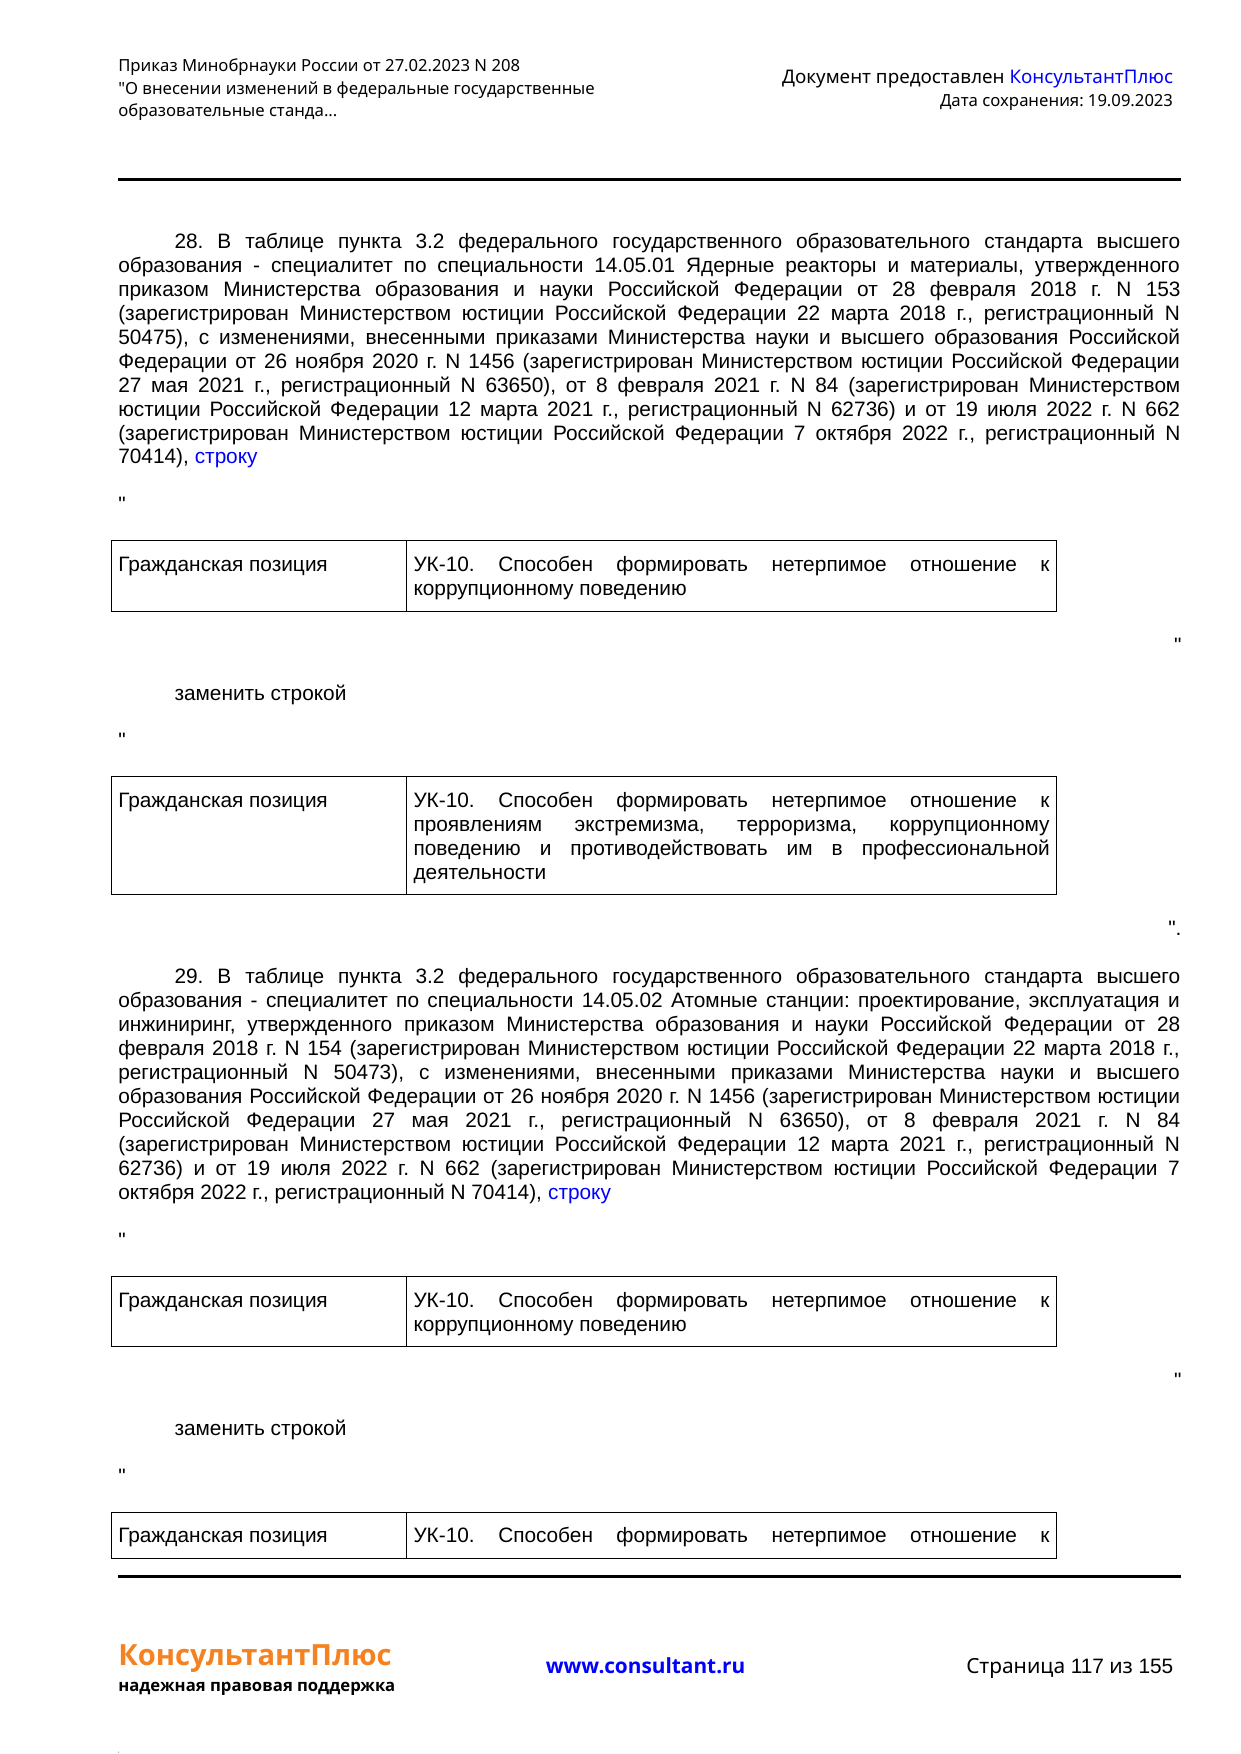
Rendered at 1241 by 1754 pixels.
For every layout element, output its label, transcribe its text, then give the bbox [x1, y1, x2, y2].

text " [118, 632, 1181, 656]
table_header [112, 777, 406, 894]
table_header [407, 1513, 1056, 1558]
text " [118, 728, 1181, 752]
text " [118, 1228, 1181, 1252]
text " [118, 1464, 1181, 1488]
text заменить строкой [118, 1416, 1181, 1440]
text " [118, 492, 1181, 516]
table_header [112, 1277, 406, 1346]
text " [118, 1368, 1181, 1392]
text 28. В таблице пункта 3.2 федерального государственного образовательного стандарта высшего образования - специалитет по специальности 14.05.01 Ядерные реакторы и материалы, утвержденного приказом Министерства образования и науки Российской Федерации от 28 февраля 2018 г. N 153 (зарегистрирован Министерством юстиции Российской Федерации 22 марта 2018 г., регистрационный N 50475), с изменениями, внесенными приказами Министерства науки и высшего образования Российской Федерации от 26 ноября 2020 г. N 1456 (зарегистрирован Министерством юстиции Российской Федерации 27 мая 2021 г., регистрационный N 63650), от 8 февраля 2021 г. N 84 (зарегистрирован Министерством юстиции Российской Федерации 12 марта 2021 г., регистрационный N 62736) и от 19 июля 2022 г. N 662 (зарегистрирован Министерством юстиции Российской Федерации 7 октября 2022 г., регистрационный N 70414), строку [118, 229, 1181, 468]
text 29. В таблице пункта 3.2 федерального государственного образовательного стандарта высшего образования - специалитет по специальности 14.05.02 Атомные станции: проектирование, эксплуатация и инжиниринг, утвержденного приказом Министерства образования и науки Российской Федерации от 28 февраля 2018 г. N 154 (зарегистрирован Министерством юстиции Российской Федерации 22 марта 2018 г., регистрационный N 50473), с изменениями, внесенными приказами Министерства науки и высшего образования Российской Федерации от 26 ноября 2020 г. N 1456 (зарегистрирован Министерством юстиции Российской Федерации 27 мая 2021 г., регистрационный N 63650), от 8 февраля 2021 г. N 84 (зарегистрирован Министерством юстиции Российской Федерации 12 марта 2021 г., регистрационный N 62736) и от 19 июля 2022 г. N 662 (зарегистрирован Министерством юстиции Российской Федерации 7 октября 2022 г., регистрационный N 70414), строку [118, 964, 1181, 1204]
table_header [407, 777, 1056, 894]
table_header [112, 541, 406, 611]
text заменить строкой [118, 680, 1181, 704]
text ". [118, 916, 1181, 940]
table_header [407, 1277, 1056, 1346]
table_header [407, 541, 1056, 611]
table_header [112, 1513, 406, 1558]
